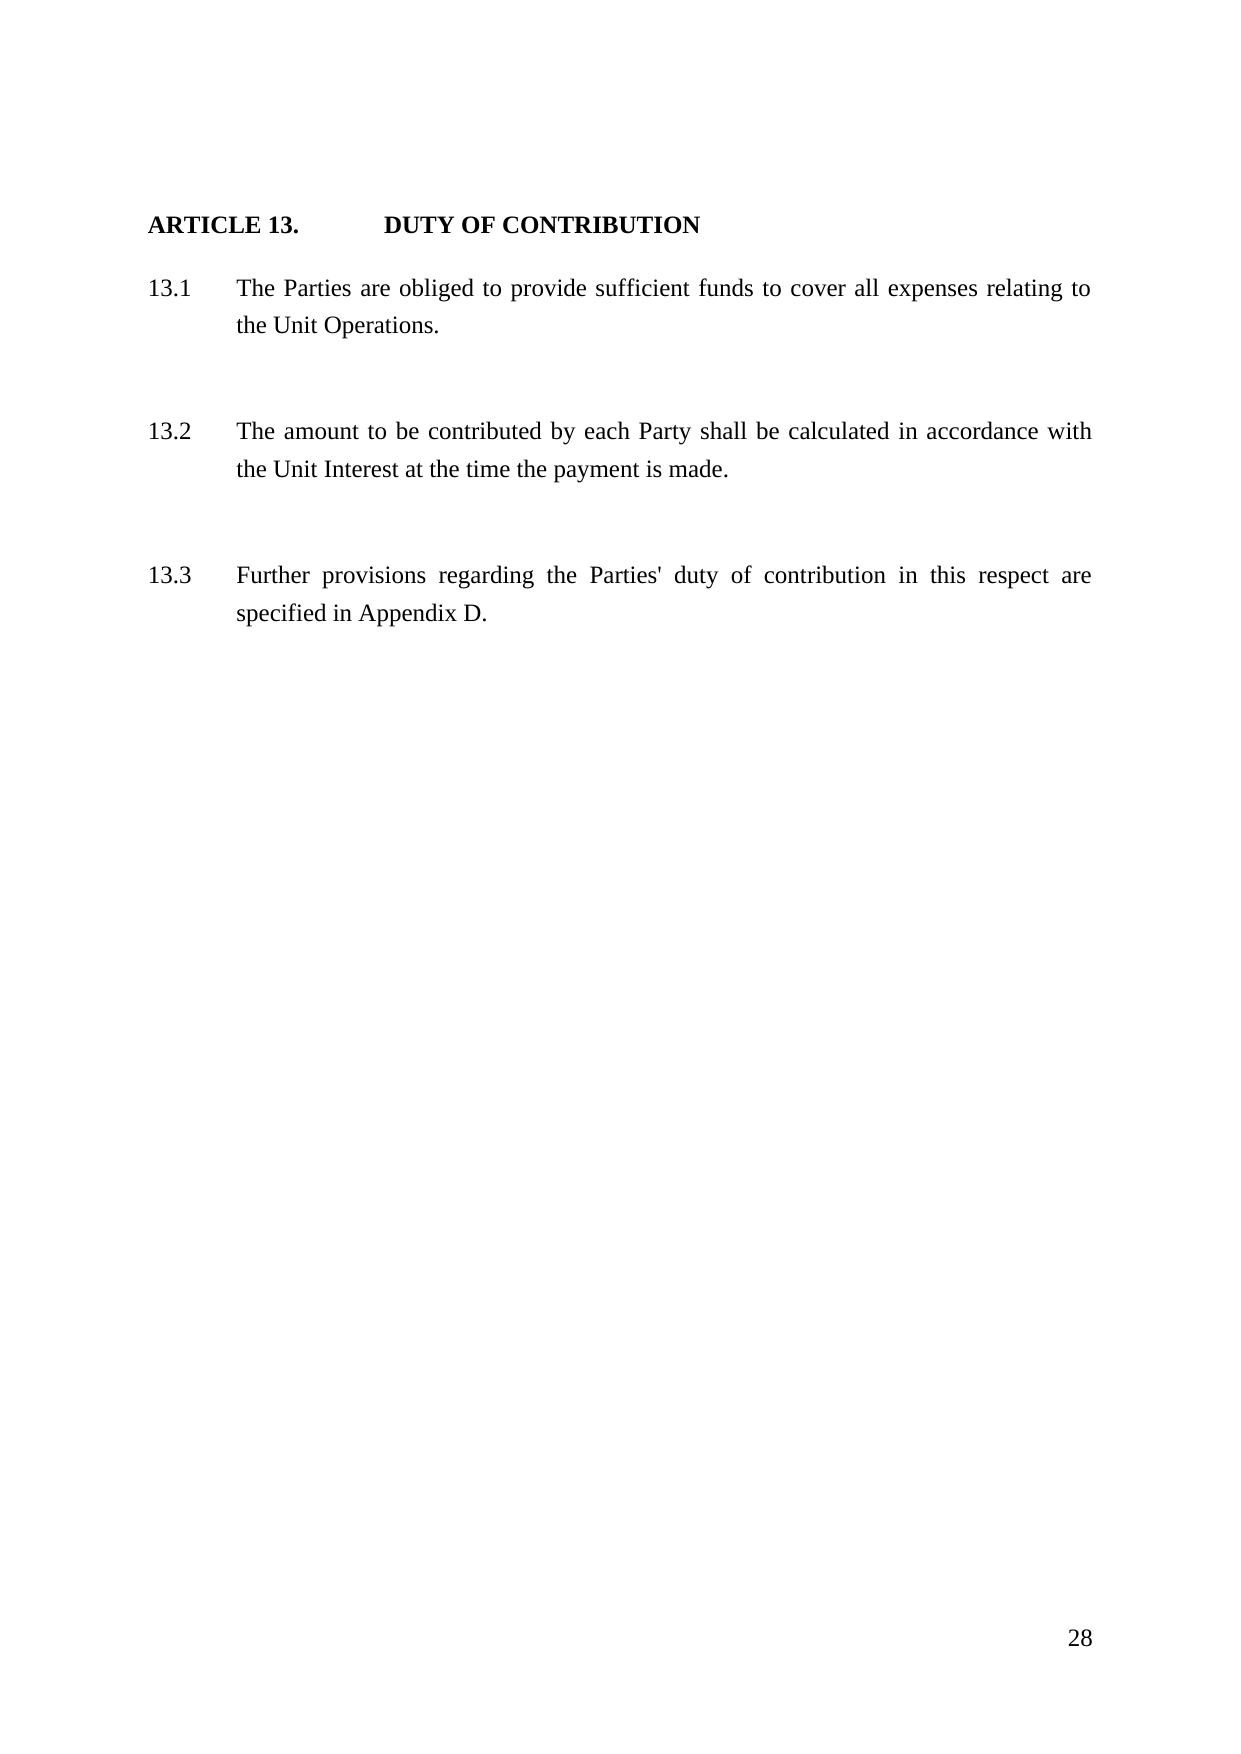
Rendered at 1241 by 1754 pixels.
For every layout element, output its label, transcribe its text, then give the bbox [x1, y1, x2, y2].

subtitle The Parties are obliged to provide sufficient funds to cover all expenses relating to the Unit Operations. [148, 264, 1093, 339]
subtitle The amount to be contributed by each Party shall be calculated in accordance with the Unit Interest at the time the payment is made. [148, 408, 1093, 483]
subtitle DUTY OF CONTRIBUTION [148, 210, 1093, 239]
subtitle Further provisions regarding the Parties' duty of contribution in this respect are specified in Appendix D. [148, 551, 1093, 626]
